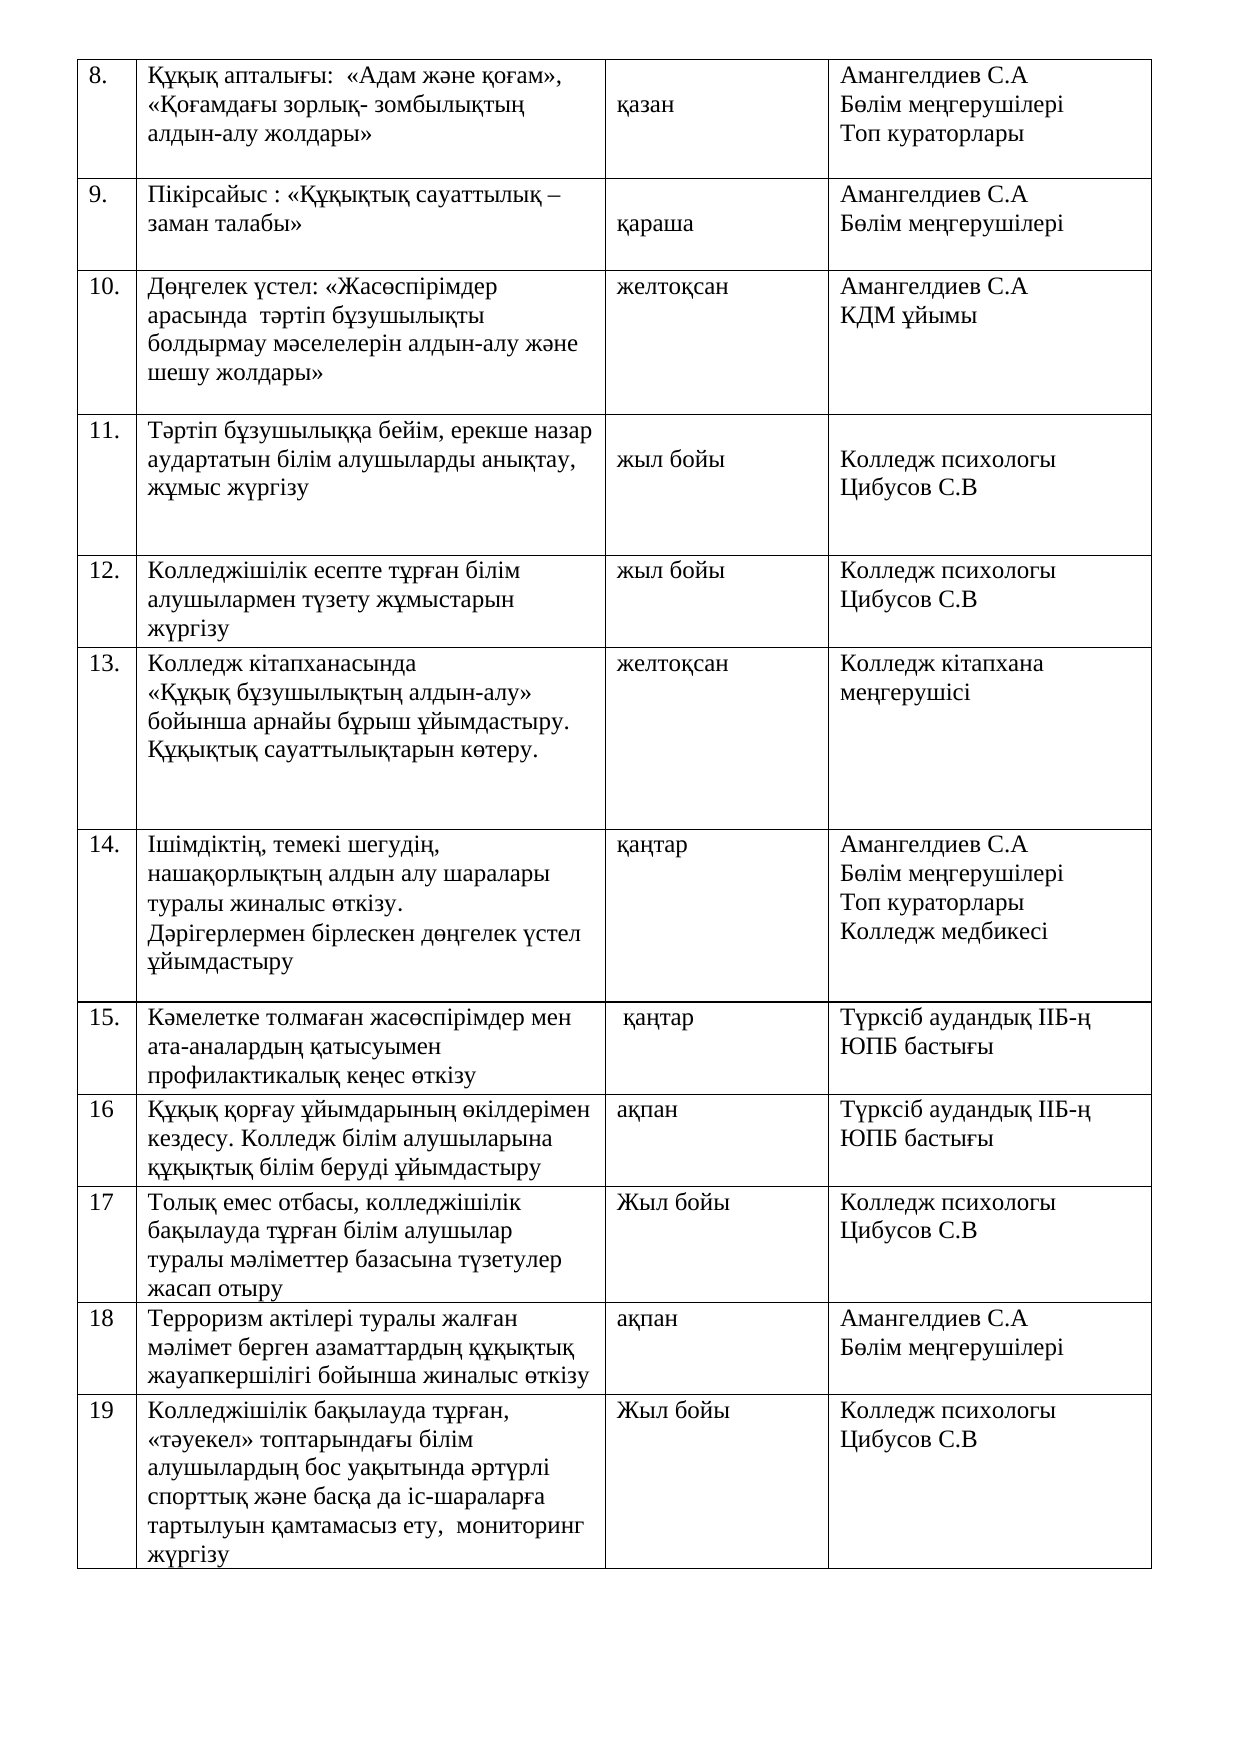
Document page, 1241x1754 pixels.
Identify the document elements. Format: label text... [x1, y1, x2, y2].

table_cell Колледж психологы Цибусов С.В [829, 1187, 1151, 1302]
table_cell желтоқсан [606, 648, 828, 828]
table_cell Жыл бойы [606, 1395, 828, 1567]
table_cell 18 [78, 1303, 136, 1394]
table_cell Толық емес отбасы, колледжішілік бақылауда тұрған білім алушылар туралы мәліметтер базасына түзетулер жасап отыру [137, 1187, 605, 1302]
table_header 8. [78, 60, 136, 178]
table_cell қараша [606, 179, 828, 270]
table_cell Амангелдиев С.А Бөлім меңгерушілері Топ кураторлары Колледж медбикесі [829, 830, 1151, 1001]
table_cell 9. [78, 179, 136, 270]
table_cell қаңтар [606, 1003, 828, 1093]
table_cell 14. [78, 830, 136, 1001]
table_cell 11. [78, 415, 136, 554]
table_cell Түрксіб аудандық ІІБ-ң ЮПБ бастығы [829, 1003, 1151, 1093]
table_cell Жыл бойы [606, 1187, 828, 1302]
table_cell Түрксіб аудандық ІІБ-ң ЮПБ бастығы [829, 1095, 1151, 1186]
table_cell жыл бойы [606, 556, 828, 647]
table_cell Колледж психологы Цибусов С.В [829, 556, 1151, 647]
table_cell Құқық қорғау ұйымдарының өкілдерімен кездесу. Колледж білім алушыларына құқықтық білім беруді ұйымдастыру [137, 1095, 605, 1186]
table_cell 13. [78, 648, 136, 828]
table_cell Терроризм актілері туралы жалған мәлімет берген азаматтардың құқықтық жауапкершілігі бойынша жиналыс өткізу [137, 1303, 605, 1394]
table_header Құқық апталығы: «Адам және қоғам», «Қоғамдағы зорлық- зомбылықтың алдын-алу жолдары» [137, 60, 605, 178]
table_cell Амангелдиев С.А КДМ ұйымы [829, 271, 1151, 414]
table_cell 16 [78, 1095, 136, 1186]
table_cell 12. [78, 556, 136, 647]
table_cell жыл бойы [606, 415, 828, 554]
table_cell Колледжішілік есепте тұрған білім алушылармен түзету жұмыстарын жүргізу [137, 556, 605, 647]
table_cell Ішімдіктің, темекі шегудің, нашақорлықтың алдын алу шаралары туралы жиналыс өткізу. Дәрігерлермен бірлескен дөңгелек үстел ұйымдастыру [137, 830, 605, 1001]
table_cell Пікірсайыс : «Құқықтық сауаттылық – заман талабы» [137, 179, 605, 270]
table_cell Дөңгелек үстел: «Жасөспірімдер арасында тәртіп бұзушылықты болдырмау мәселелерін алдын-алу және шешу жолдары» [137, 271, 605, 414]
table_cell желтоқсан [606, 271, 828, 414]
table_cell қаңтар [606, 830, 828, 1001]
table_cell 10. [78, 271, 136, 414]
table_cell 17 [78, 1187, 136, 1302]
table_cell Колледж кітапханасында «Құқық бұзушылықтың алдын-алу» бойынша арнайы бұрыш ұйымдастыру. Құқықтық сауаттылықтарын көтеру. [137, 648, 605, 828]
table_cell Колледж психологы Цибусов С.В [829, 415, 1151, 554]
table_cell Амангелдиев С.А Бөлім меңгерушілері [829, 179, 1151, 270]
table_cell Колледжішілік бақылауда тұрған, «тәуекел» топтарындағы білім алушылардың бос уақытында әртүрлі спорттық және басқа да іс-шараларға тартылуын қамтамасыз ету, мониторинг жүргізу [137, 1395, 605, 1567]
table_cell ақпан [606, 1303, 828, 1394]
table_cell ақпан [606, 1095, 828, 1186]
table_cell 19 [78, 1395, 136, 1567]
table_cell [829, 1395, 1151, 1567]
table_header қазан [606, 60, 828, 178]
table_cell Колледж кітапхана меңгерушісі [829, 648, 1151, 828]
table_cell 15. [78, 1003, 136, 1093]
table_cell Кәмелетке толмаған жасөспірімдер мен ата-аналардың қатысуымен профилактикалық кеңес өткізу [137, 1003, 605, 1093]
table_cell Тәртіп бұзушылыққа бейім, ерекше назар аудартатын білім алушыларды анықтау, жұмыс жүргізу [137, 415, 605, 554]
table_header Амангелдиев С.А Бөлім меңгерушілері Топ кураторлары [829, 60, 1151, 178]
table_cell Амангелдиев С.А Бөлім меңгерушілері [829, 1303, 1151, 1394]
